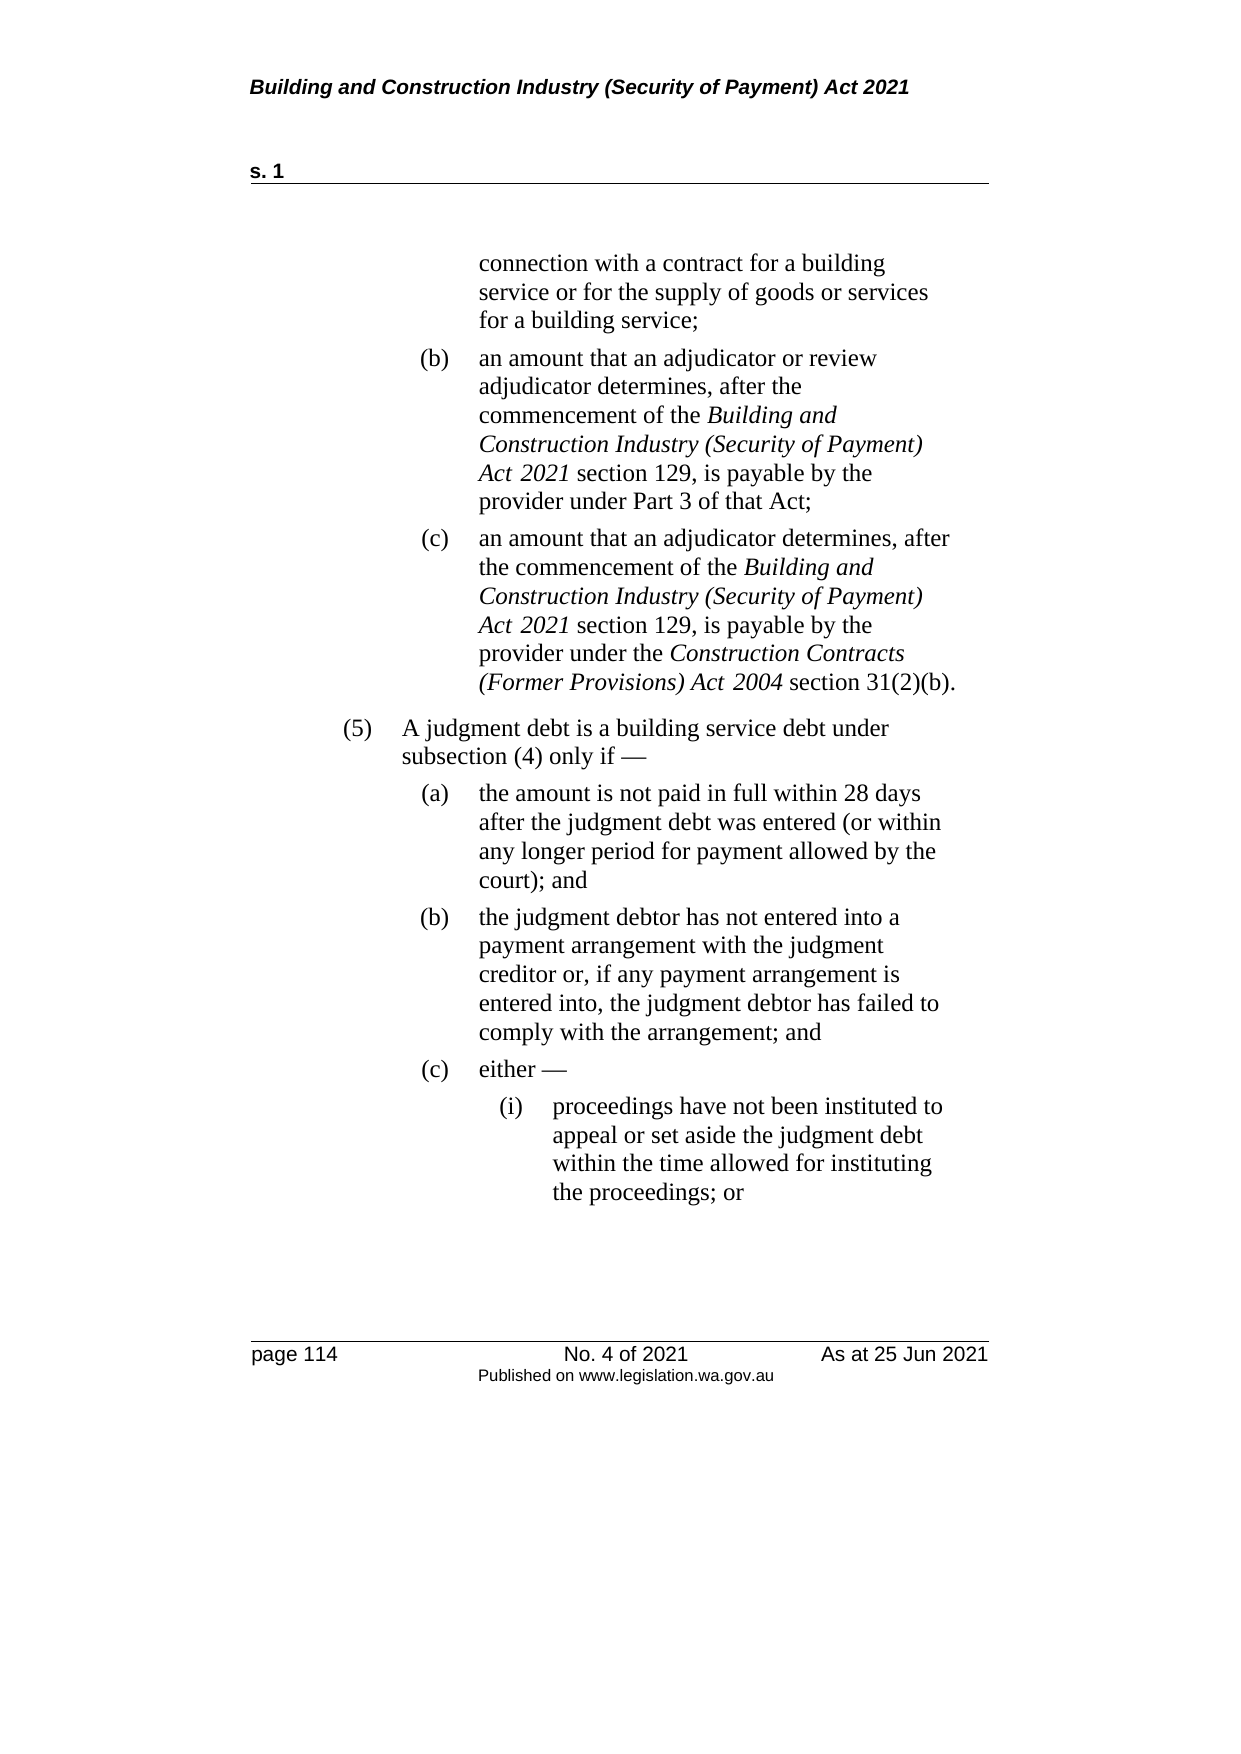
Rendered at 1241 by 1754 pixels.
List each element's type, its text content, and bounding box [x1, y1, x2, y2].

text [390, 248, 959, 334]
text (i) proceedings have not been instituted to appeal or set aside the judgment debt within the time allowed for instituting the proceedings; or [464, 1091, 959, 1206]
text (5) A judgment debt is a building service debt under subsection (4) only if — [313, 713, 959, 770]
text (b) the judgment debtor has not entered into a payment arrangement with the judgment creditor or, if any payment arrangement is entered into, the judgment debtor has failed to comply with the arrangement; and [390, 902, 959, 1046]
text (a) the amount is not paid in full within 28 days after the judgment debt was entered (or within any longer period for payment allowed by the court); and [390, 778, 959, 893]
text (c) an amount that an adjudicator determines, after the commencement of the Building and Construction Industry (Security of Payment) Act 2021 section 129, is payable by the provider under the Construction Contracts (Former Provisions) Act 2004 section 31(2)(b). [390, 523, 959, 696]
text (b) an amount that an adjudicator or review adjudicator determines, after the commencement of the Building and Construction Industry (Security of Payment) Act 2021 section 129, is payable by the provider under Part 3 of that Act; [390, 343, 959, 515]
text (c) either — [390, 1054, 959, 1083]
